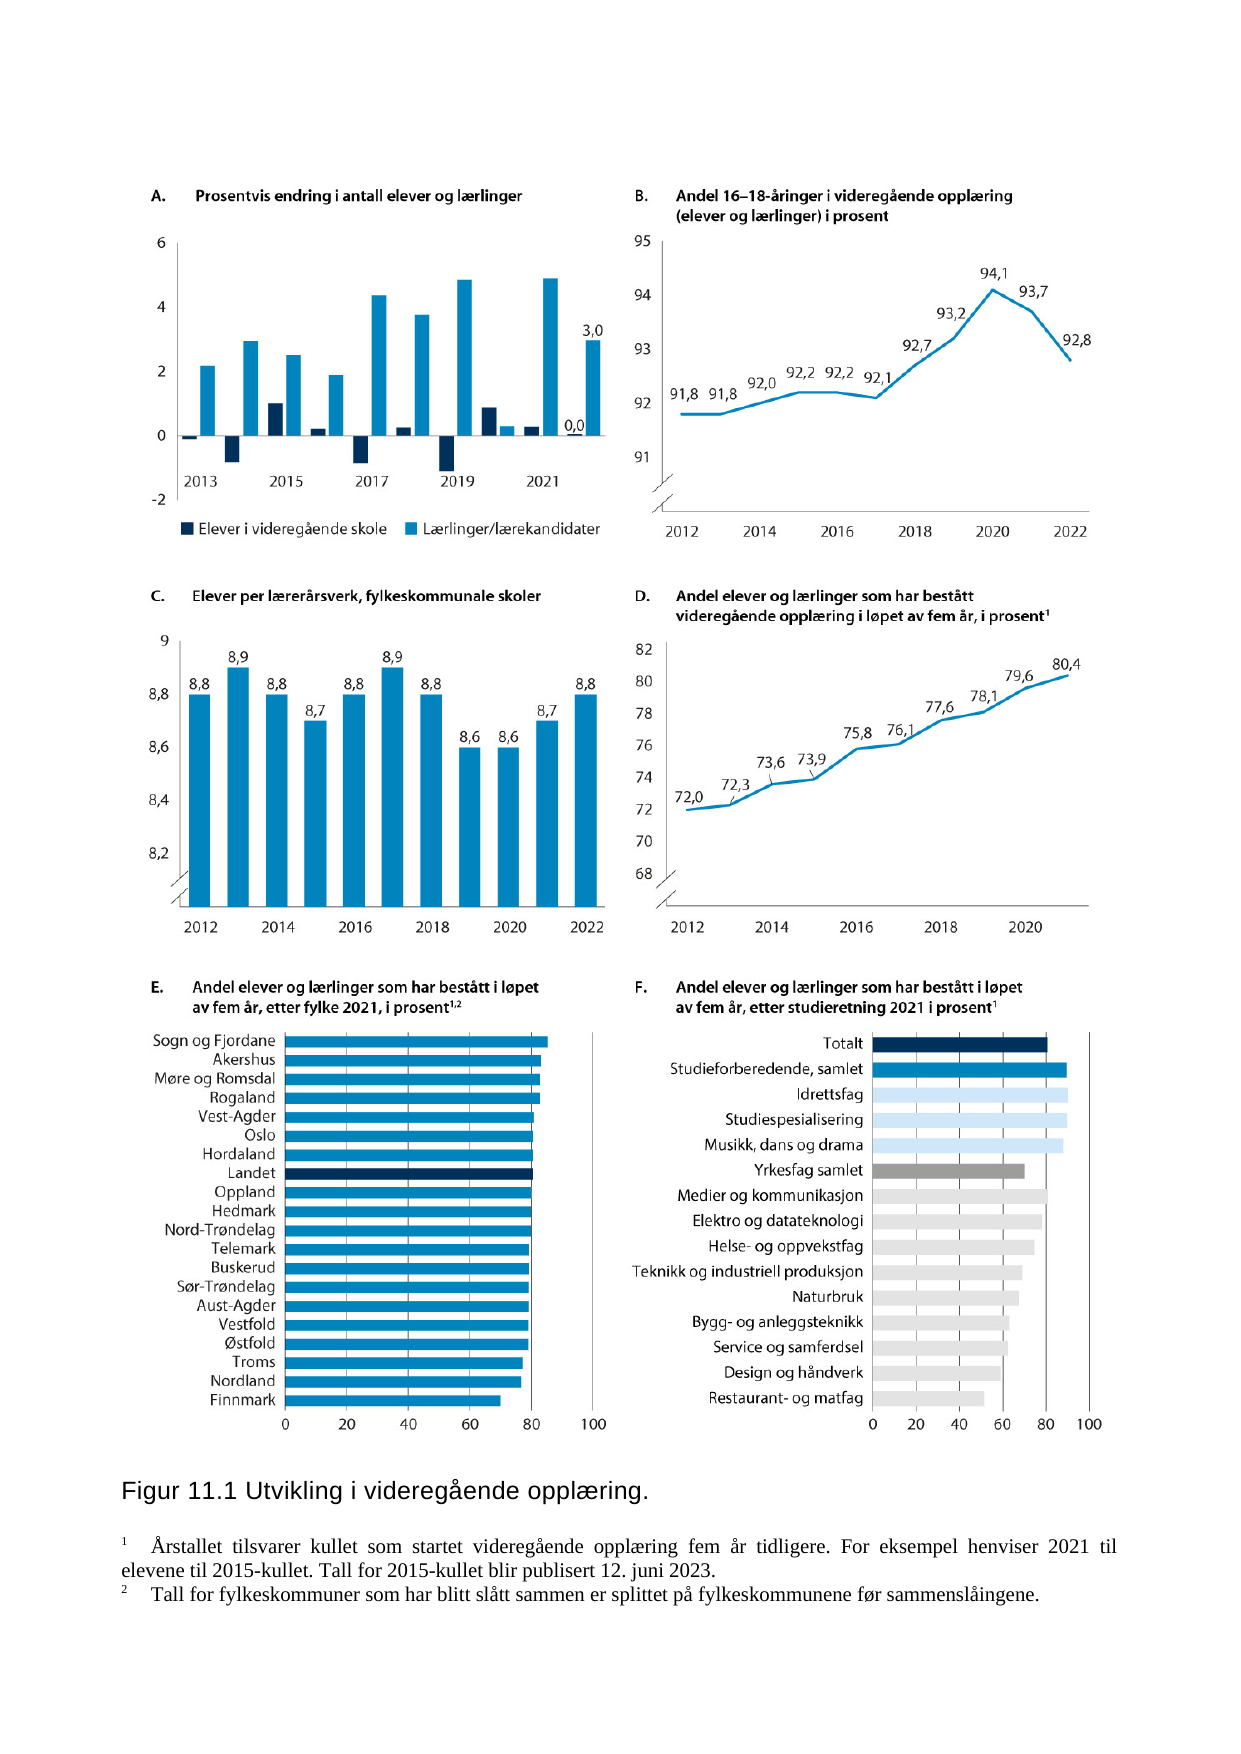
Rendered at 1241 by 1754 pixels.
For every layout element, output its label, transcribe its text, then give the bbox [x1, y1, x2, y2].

text 2 Tall for fylkeskommuner som har blitt slått sammen er splittet på fylkeskommunene før sammenslåingene. [121, 1582, 1119, 1606]
text 1 Årstallet tilsvarer kullet som startet videregående opplæring fem år tidligere. For eksempel henviser 2021 til elevene til 2015-kullet. Tall for 2015-kullet blir publisert 12. juni 2023. [121, 1534, 1119, 1582]
picture [121, 159, 1118, 1460]
text Utvikling i videregående opplæring. [121, 1476, 1119, 1505]
